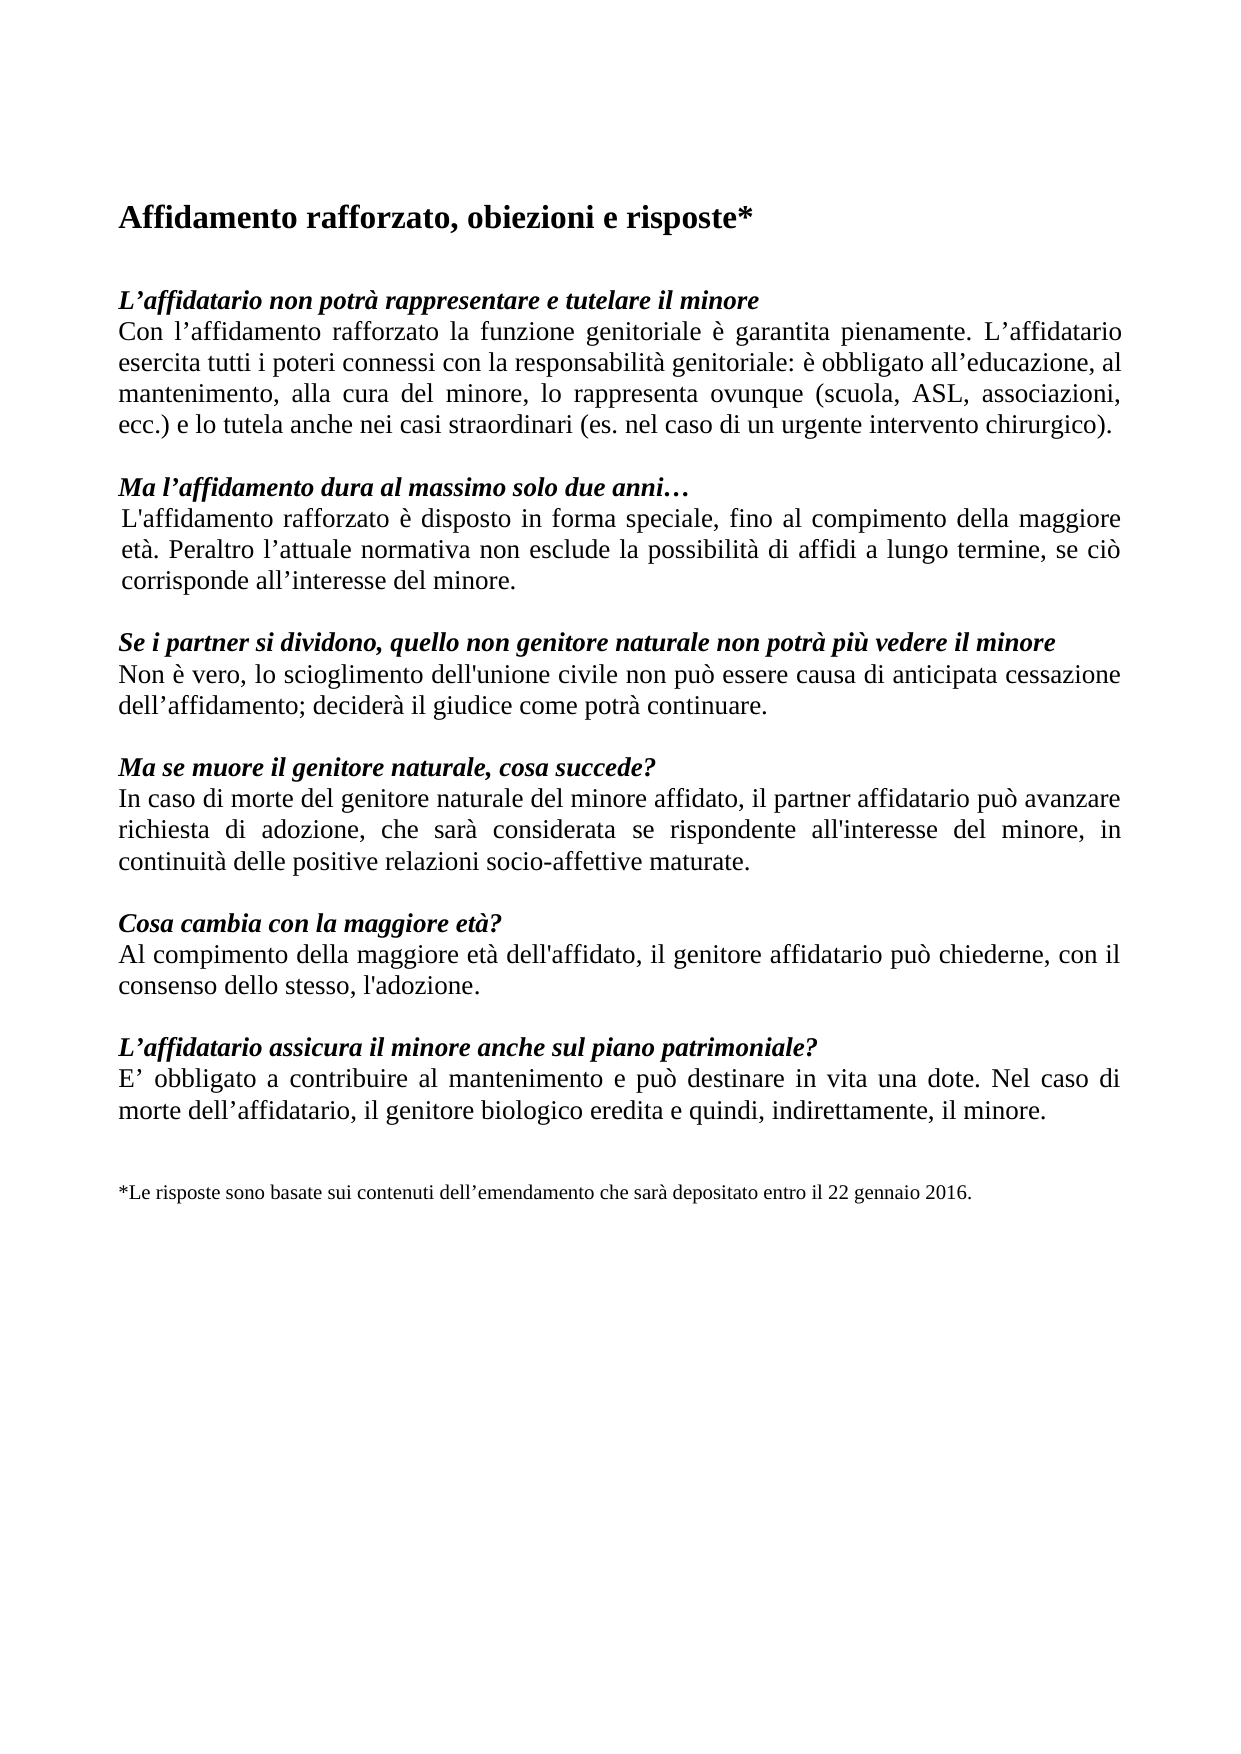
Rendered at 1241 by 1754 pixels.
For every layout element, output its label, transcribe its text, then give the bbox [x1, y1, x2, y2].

text Non è vero, lo scioglimento dell'unione civile non può essere causa di anticipata cessazione dell’affidamento; deciderà il giudice come potrà continuare. [118, 658, 1122, 720]
text Ma l’affidamento dura al massimo solo due anni… [118, 471, 1122, 502]
text L’affidatario non potrà rappresentare e tutelare il minore [118, 284, 1122, 315]
text Al compimento della maggiore età dell'affidato, il genitore affidatario può chiederne, con il consenso dello stesso, l'adozione. [118, 938, 1122, 1000]
text L'affidamento rafforzato è disposto in forma speciale, fino al compimento della maggiore età. Peraltro l’attuale normativa non esclude la possibilità di affidi a lungo termine, se ciò corrisponde all’interesse del minore. [121, 502, 1122, 595]
text Con l’affidamento rafforzato la funzione genitoriale è garantita pienamente. L’affidatario esercita tutti i poteri connessi con la responsabilità genitoriale: è obbligato all’educazione, al mantenimento, alla cura del minore, lo rappresenta ovunque (scuola, ASL, associazioni, ecc.) e lo tutela anche nei casi straordinari (es. nel caso di un urgente intervento chirurgico). [118, 315, 1122, 440]
text L’affidatario assicura il minore anche sul piano patrimoniale? [118, 1031, 1122, 1063]
text In caso di morte del genitore naturale del minore affidato, il partner affidatario può avanzare richiesta di adozione, che sarà considerata se rispondente all'interesse del minore, in continuità delle positive relazioni socio-affettive maturate. [118, 782, 1122, 876]
text *Le risposte sono basate sui contenuti dell’emendamento che sarà depositato entro il 22 gennaio 2016. [118, 1180, 1122, 1204]
text Affidamento rafforzato, obiezioni e risposte* [118, 198, 1122, 236]
text E’ obbligato a contribuire al mantenimento e può destinare in vita una dote. Nel caso di morte dell’affidatario, il genitore biologico eredita e quindi, indirettamente, il minore. [118, 1063, 1122, 1125]
text Ma se muore il genitore naturale, cosa succede? [118, 751, 1122, 782]
text Se i partner si dividono, quello non genitore naturale non potrà più vedere il minore [118, 627, 1122, 658]
text Cosa cambia con la maggiore età? [118, 907, 1122, 938]
